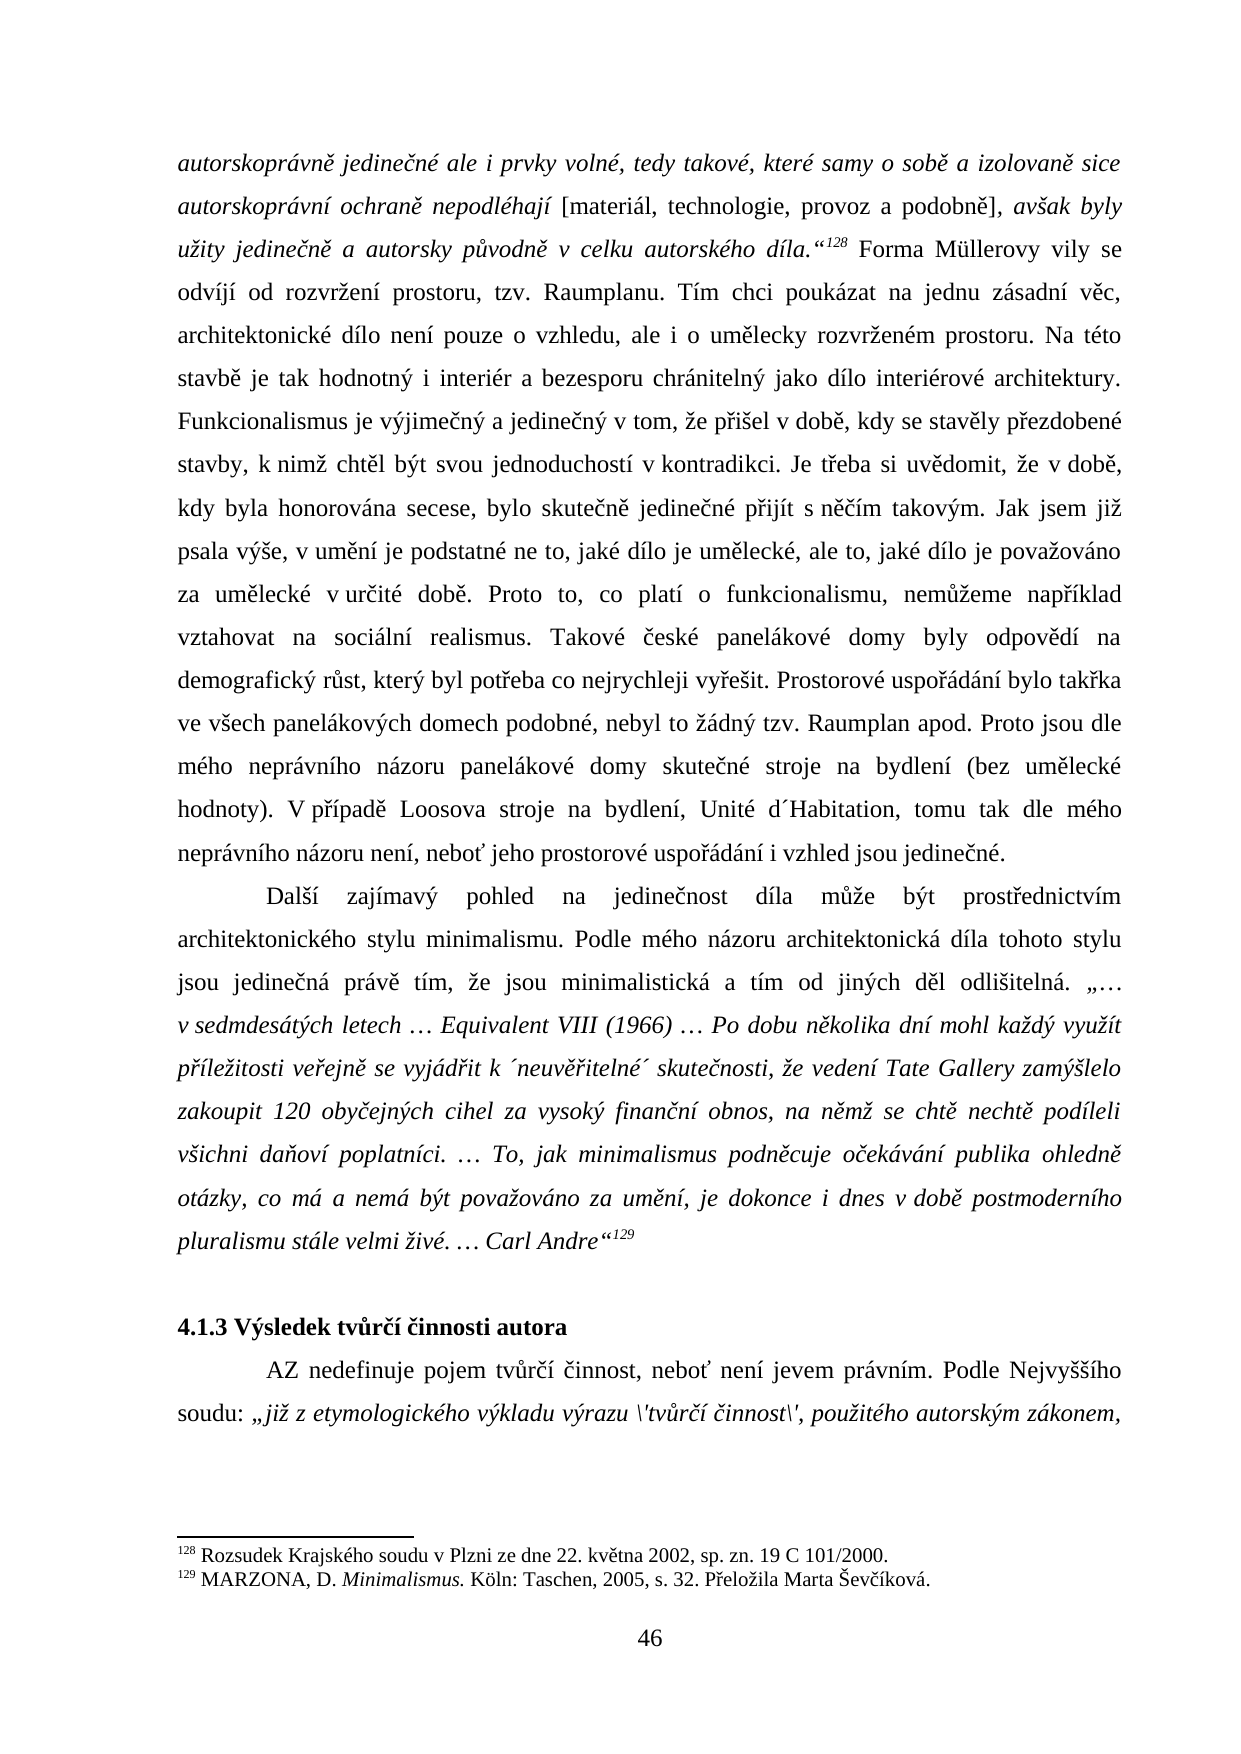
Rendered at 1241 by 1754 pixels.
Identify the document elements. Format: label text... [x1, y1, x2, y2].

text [177, 1355, 1122, 1427]
text Další zajímavý pohled na jedinečnost díla může být prostřednictvím architektonického stylu minimalismu. Podle mého názoru architektonická díla tohoto stylu jsou jedinečná právě tím, že jsou minimalistická a tím od jiných děl odlišitelná. „…v sedmdesátých letech … Equivalent VIII (1966) … Po dobu několika dní mohl každý využít příležitosti veřejně se vyjádřit k ´neuvěřitelné´ skutečnosti, že vedení Tate Gallery zamýšlelo zakoupit 120 obyčejných cihel za vysoký finanční obnos, na němž se chtě nechtě podíleli všichni daňoví poplatníci. … To, jak minimalismus podněcuje očekávání publika ohledně otázky, co má a nemá být považováno za umění, je dokonce i dnes v době postmoderního pluralismu stále velmi živé. … Carl Andre“ [177, 881, 1122, 1254]
subtitle 4.1.3 Výsledek tvůrčí činnosti autora [177, 1312, 1122, 1341]
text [177, 148, 1122, 866]
